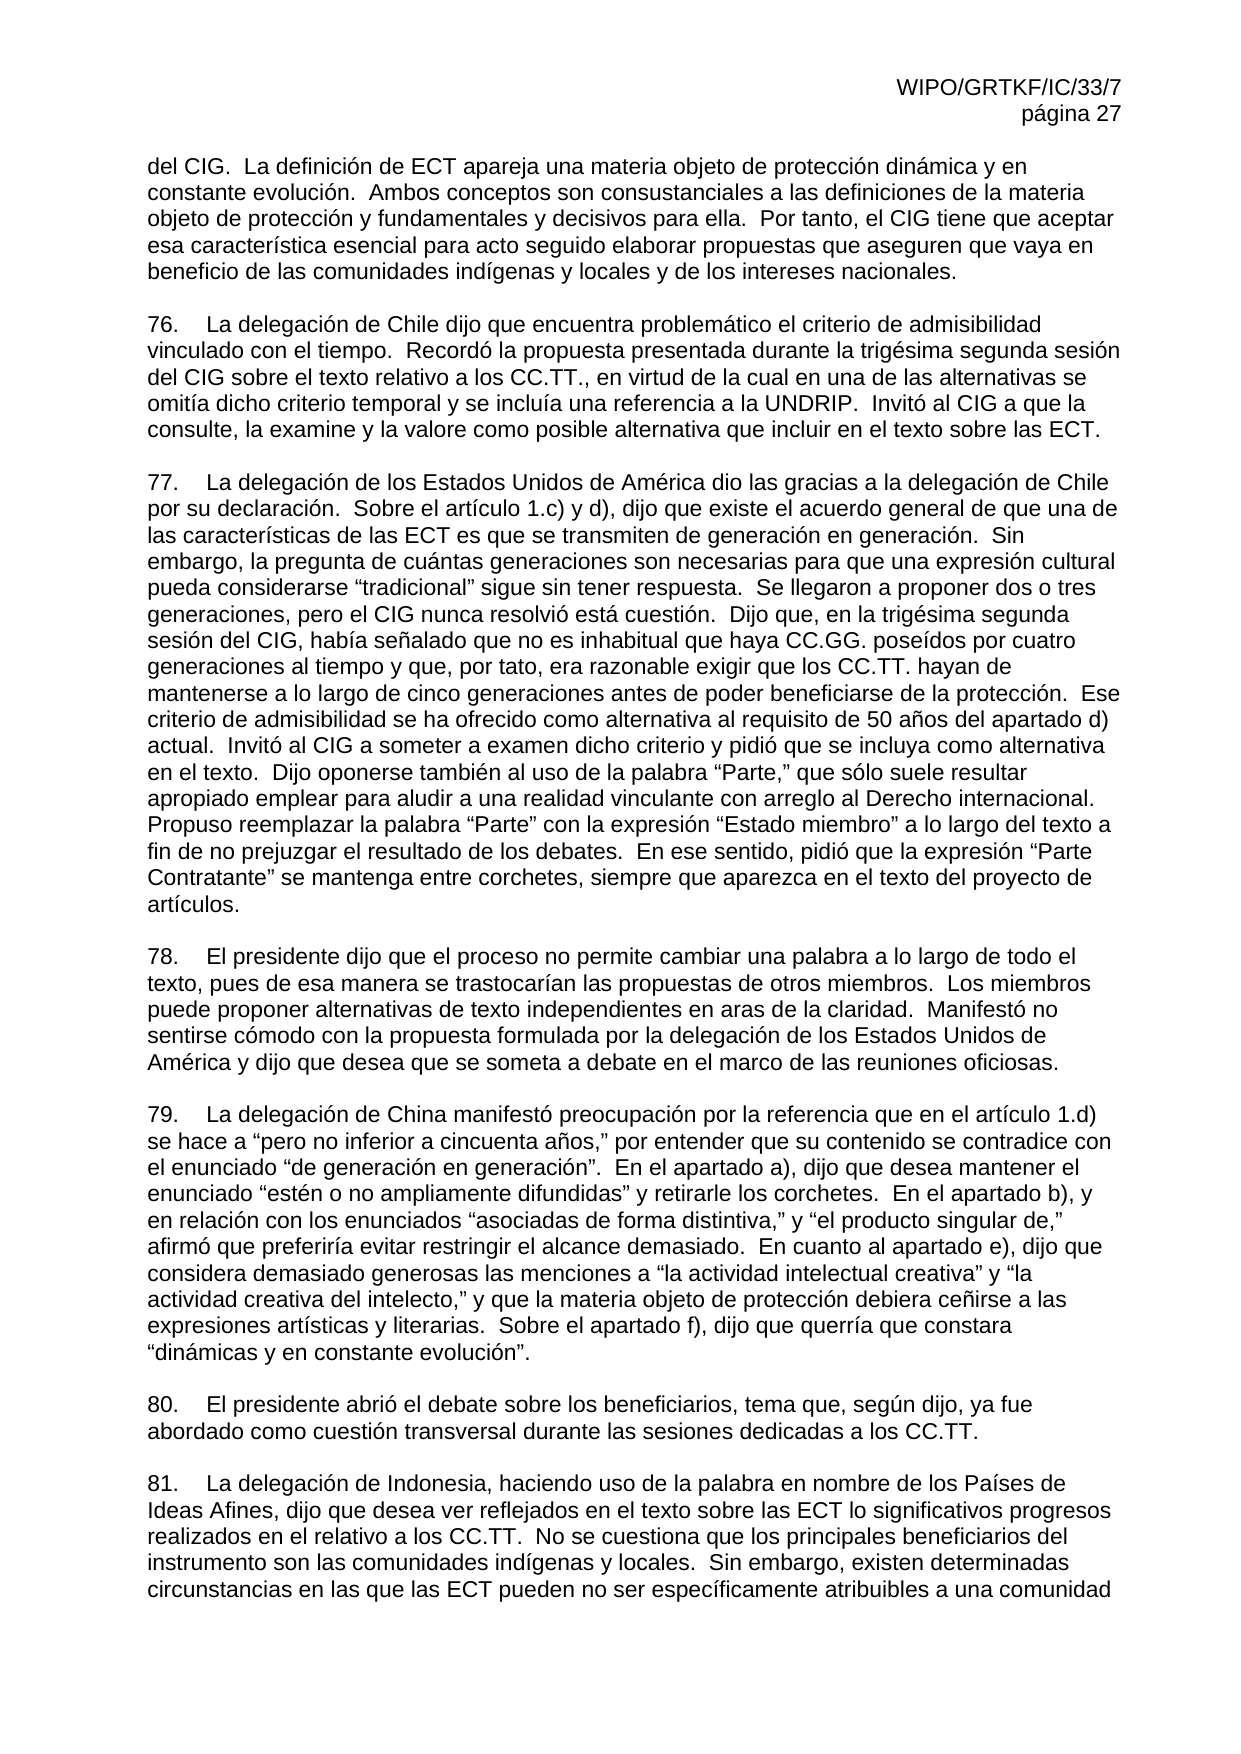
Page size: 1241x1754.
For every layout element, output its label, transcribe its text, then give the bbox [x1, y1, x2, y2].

list El presidente abrió el debate sobre los beneficiarios, tema que, según dijo, ya fue abordado como cuestión transversal durante las sesiones dedicadas a los CC.TT. [147, 1391, 1122, 1444]
list El presidente dijo que el proceso no permite cambiar una palabra a lo largo de todo el texto, pues de esa manera se trastocarían las propuestas de otros miembros. Los miembros puede proponer alternativas de texto independientes en aras de la claridad. Manifestó no sentirse cómodo con la propuesta formulada por la delegación de los Estados Unidos de América y dijo que desea que se someta a debate en el marco de las reuniones oficiosas. [147, 943, 1122, 1075]
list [147, 1470, 1122, 1602]
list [147, 153, 1122, 284]
list La delegación de Chile dijo que encuentra problemático el criterio de admisibilidad vinculado con el tiempo. Recordó la propuesta presentada durante la trigésima segunda sesión del CIG sobre el texto relativo a los CC.TT., en virtud de la cual en una de las alternativas se omitía dicho criterio temporal y se incluía una referencia a la UNDRIP. Invitó al CIG a que la consulte, la examine y la valore como posible alternativa que incluir en el texto sobre las ECT. [147, 311, 1122, 442]
list La delegación de los Estados Unidos de América dio las gracias a la delegación de Chile por su declaración. Sobre el artículo 1.c) y d), dijo que existe el acuerdo general de que una de las características de las ECT es que se transmiten de generación en generación. Sin embargo, la pregunta de cuántas generaciones son necesarias para que una expresión cultural pueda considerarse “tradicional” sigue sin tener respuesta. Se llegaron a proponer dos o tres generaciones, pero el CIG nunca resolvió está cuestión. Dijo que, en la trigésima segunda sesión del CIG, había señalado que no es inhabitual que haya CC.GG. poseídos por cuatro generaciones al tiempo y que, por tato, era razonable exigir que los CC.TT. hayan de mantenerse a lo largo de cinco generaciones antes de poder beneficiarse de la protección. Ese criterio de admisibilidad se ha ofrecido como alternativa al requisito de 50 años del apartado d) actual. Invitó al CIG a someter a examen dicho criterio y pidió que se incluya como alternativa en el texto. Dijo oponerse también al uso de la palabra “Parte,” que sólo suele resultar apropiado emplear para aludir a una realidad vinculante con arreglo al Derecho internacional. Propuso reemplazar la palabra “Parte” con la expresión “Estado miembro” a lo largo del texto a fin de no prejuzgar el resultado de los debates. En ese sentido, pidió que la expresión “Parte Contratante” se mantenga entre corchetes, siempre que aparezca en el texto del proyecto de artículos. [147, 469, 1122, 917]
list La delegación de China manifestó preocupación por la referencia que en el artículo 1.d) se hace a “pero no inferior a cincuenta años,” por entender que su contenido se contradice con el enunciado “de generación en generación”. En el apartado a), dijo que desea mantener el enunciado “estén o no ampliamente difundidas” y retirarle los corchetes. En el apartado b), y en relación con los enunciados “asociadas de forma distintiva,” y “el producto singular de,” afirmó que preferiría evitar restringir el alcance demasiado. En cuanto al apartado e), dijo que considera demasiado generosas las menciones a “la actividad intelectual creativa” y “la actividad creativa del intelecto,” y que la materia objeto de protección debiera ceñirse a las expresiones artísticas y literarias. Sobre el apartado f), dijo que querría que constara “dinámicas y en constante evolución”. [147, 1101, 1122, 1365]
